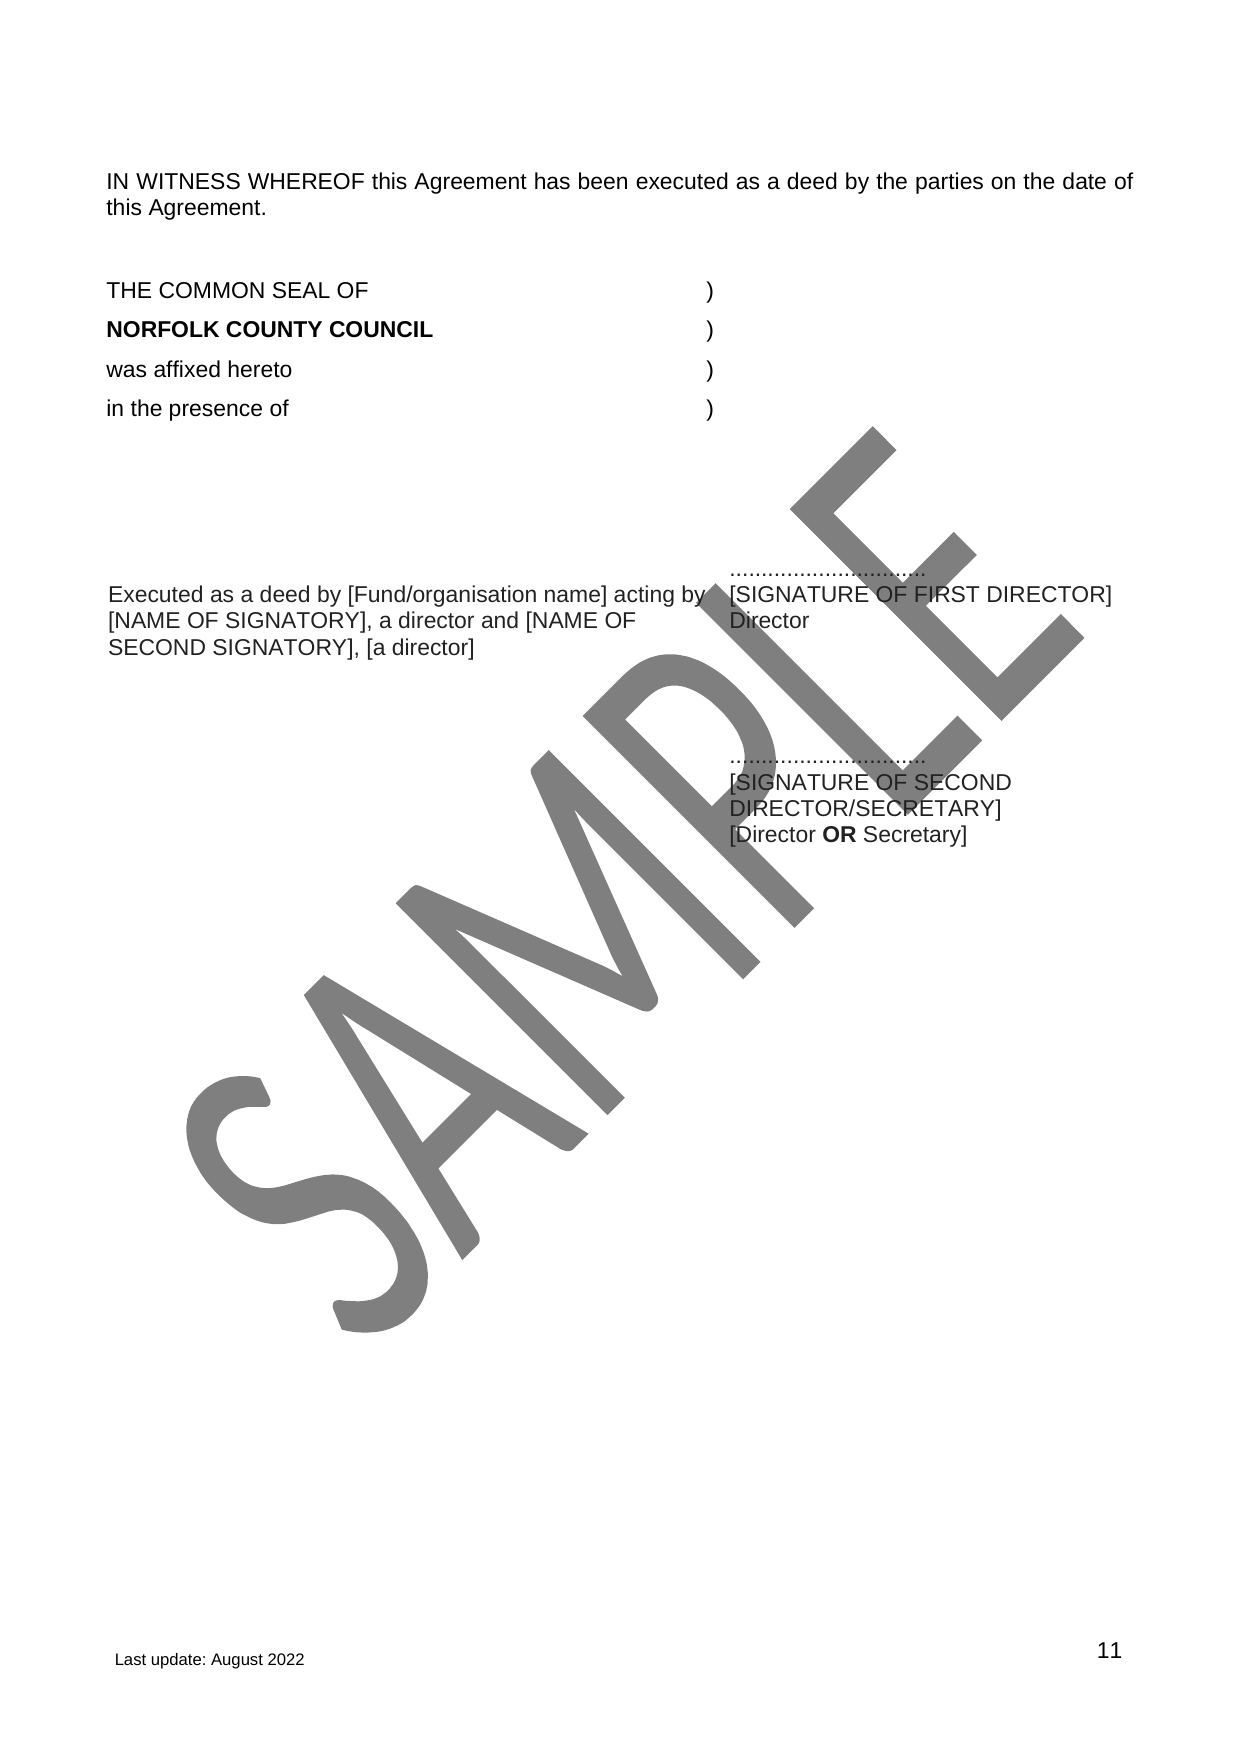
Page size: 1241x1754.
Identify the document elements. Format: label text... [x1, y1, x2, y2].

table_cell ............................... [SIGNATURE OF SECOND DIRECTOR/SECRETARY] [Director OR Secretary] [728, 741, 1134, 849]
text in the presence of ) [106, 395, 1134, 422]
table_cell [106, 741, 727, 849]
text THE COMMON SEAL OF ) [106, 277, 1134, 303]
text NORFOLK COUNTY COUNCIL ) [106, 316, 1134, 343]
text IN WITNESS WHEREOF this Agreement has been executed as a deed by the parties on the date of this Agreement. [106, 168, 1134, 221]
table_header Executed as a deed by [Fund/organisation name] acting by [NAME OF SIGNATORY], a director and [NAME OF SECOND SIGNATORY], [a director] [106, 501, 727, 741]
text was affixed hereto ) [106, 356, 1134, 382]
table_header ............................... [SIGNATURE OF FIRST DIRECTOR] Director [728, 501, 1134, 741]
